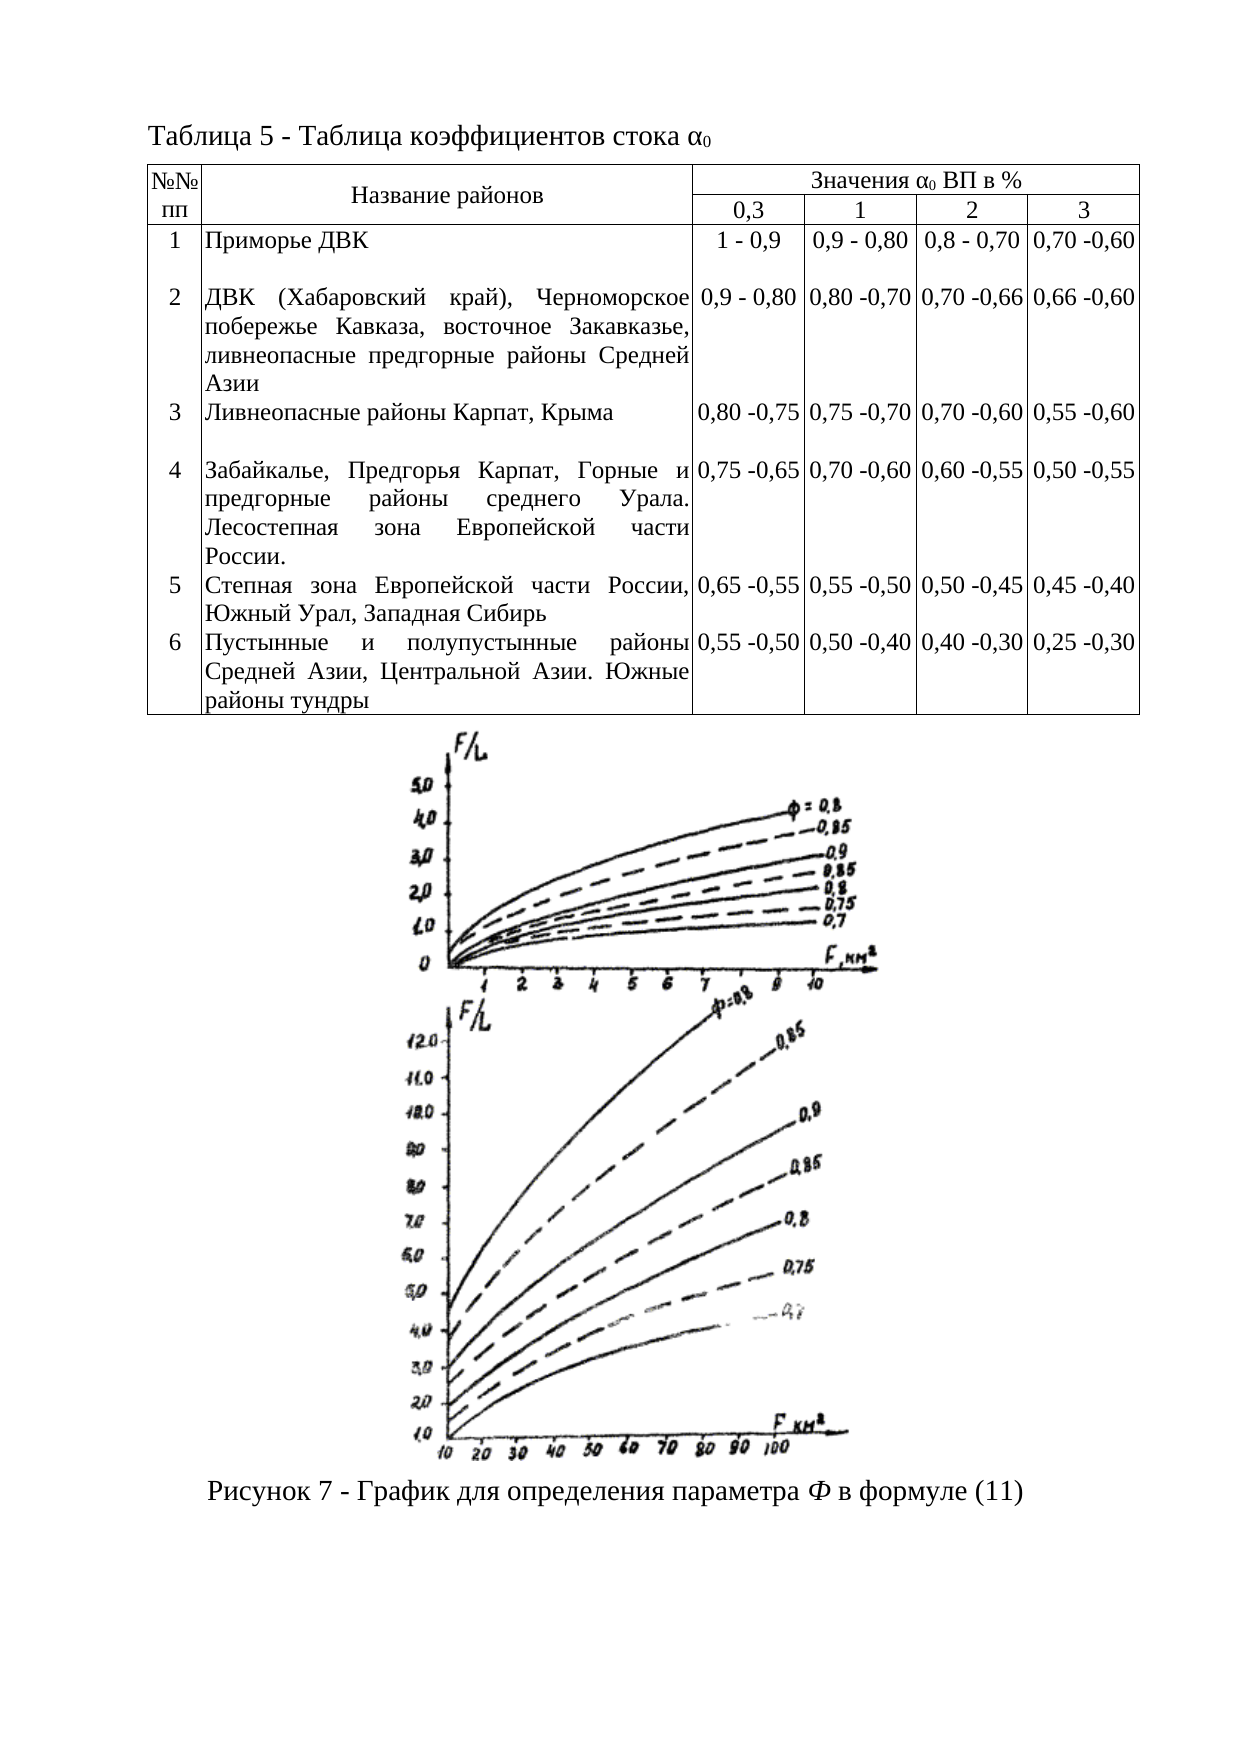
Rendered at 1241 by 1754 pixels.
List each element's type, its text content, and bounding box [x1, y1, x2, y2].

table_header Название районов [202, 165, 692, 224]
table_cell 0,80 -0,75 [693, 397, 804, 426]
table_cell 1 - 0,9 [693, 225, 804, 253]
table_cell 0,50 -0,45 [917, 570, 1027, 627]
table_cell ДВК (Хабаровский край), Черноморское побережье Кавказа, восточное Закавказье, ливнеопасные предгорные районы Средней Азии [202, 254, 692, 397]
table_cell 1 [805, 195, 916, 224]
table_cell 2 [917, 195, 1027, 224]
table_cell 0,50 -0,55 [1028, 426, 1139, 570]
table_cell 0,70 -0,66 [917, 254, 1027, 397]
table_cell 6 [148, 627, 201, 713]
table_cell 2 [148, 254, 201, 397]
table_cell 0,80 -0,70 [805, 254, 916, 397]
table_cell 0,55 -0,50 [805, 570, 916, 627]
table_cell 0,9 - 0,80 [805, 225, 916, 253]
table_cell 0,40 -0,30 [917, 627, 1027, 713]
table_cell 0,75 -0,65 [693, 426, 804, 570]
table_cell 1 [148, 225, 201, 253]
picture [396, 727, 892, 1461]
table_cell Степная зона Европейской части России, Южный Урал, Западная Сибирь [202, 570, 692, 627]
text Таблица 5 - Таблица коэффициентов стока α0 [148, 118, 1140, 152]
table_cell 0,66 -0,60 [1028, 254, 1139, 397]
table_cell 0,70 -0,60 [917, 397, 1027, 426]
table_cell Забайкалье, Предгорья Карпат, Горные и предгорные районы среднего Урала. Лесостепная зона Европейской части России. [202, 426, 692, 570]
table_cell 0,55 -0,60 [1028, 397, 1139, 426]
table_cell Ливнеопасные районы Карпат, Крыма [202, 397, 692, 426]
table_cell 4 [148, 426, 201, 570]
table_cell 0,25 -0,30 [1028, 627, 1139, 713]
text Рисунок 7 - График для определения параметра Ф в формуле (11) [148, 1473, 1140, 1507]
table_cell 3 [148, 397, 201, 426]
table_cell 3 [1028, 195, 1139, 224]
table_cell 0,3 [693, 195, 804, 224]
table_cell 0,50 -0,40 [805, 627, 916, 713]
table_cell 0,8 - 0,70 [917, 225, 1027, 253]
table_cell 0,55 -0,50 [693, 627, 804, 713]
table_cell 0,70 -0,60 [805, 426, 916, 570]
table_cell 0,45 -0,40 [1028, 570, 1139, 627]
table_cell 0,75 -0,70 [805, 397, 916, 426]
table_cell Приморье ДВК [202, 225, 692, 253]
table_cell 5 [148, 570, 201, 627]
table_cell 0,9 - 0,80 [693, 254, 804, 397]
table_cell 0,60 -0,55 [917, 426, 1027, 570]
table_cell 0,70 -0,60 [1028, 225, 1139, 253]
table_header Значения α0 ВП в % [693, 165, 1139, 194]
table_cell Пустынные и полупустынные районы Средней Азии, Центральной Азии. Южные районы тундры [202, 627, 692, 713]
table_header №№ пп [148, 165, 201, 224]
table_cell 0,65 -0,55 [693, 570, 804, 627]
